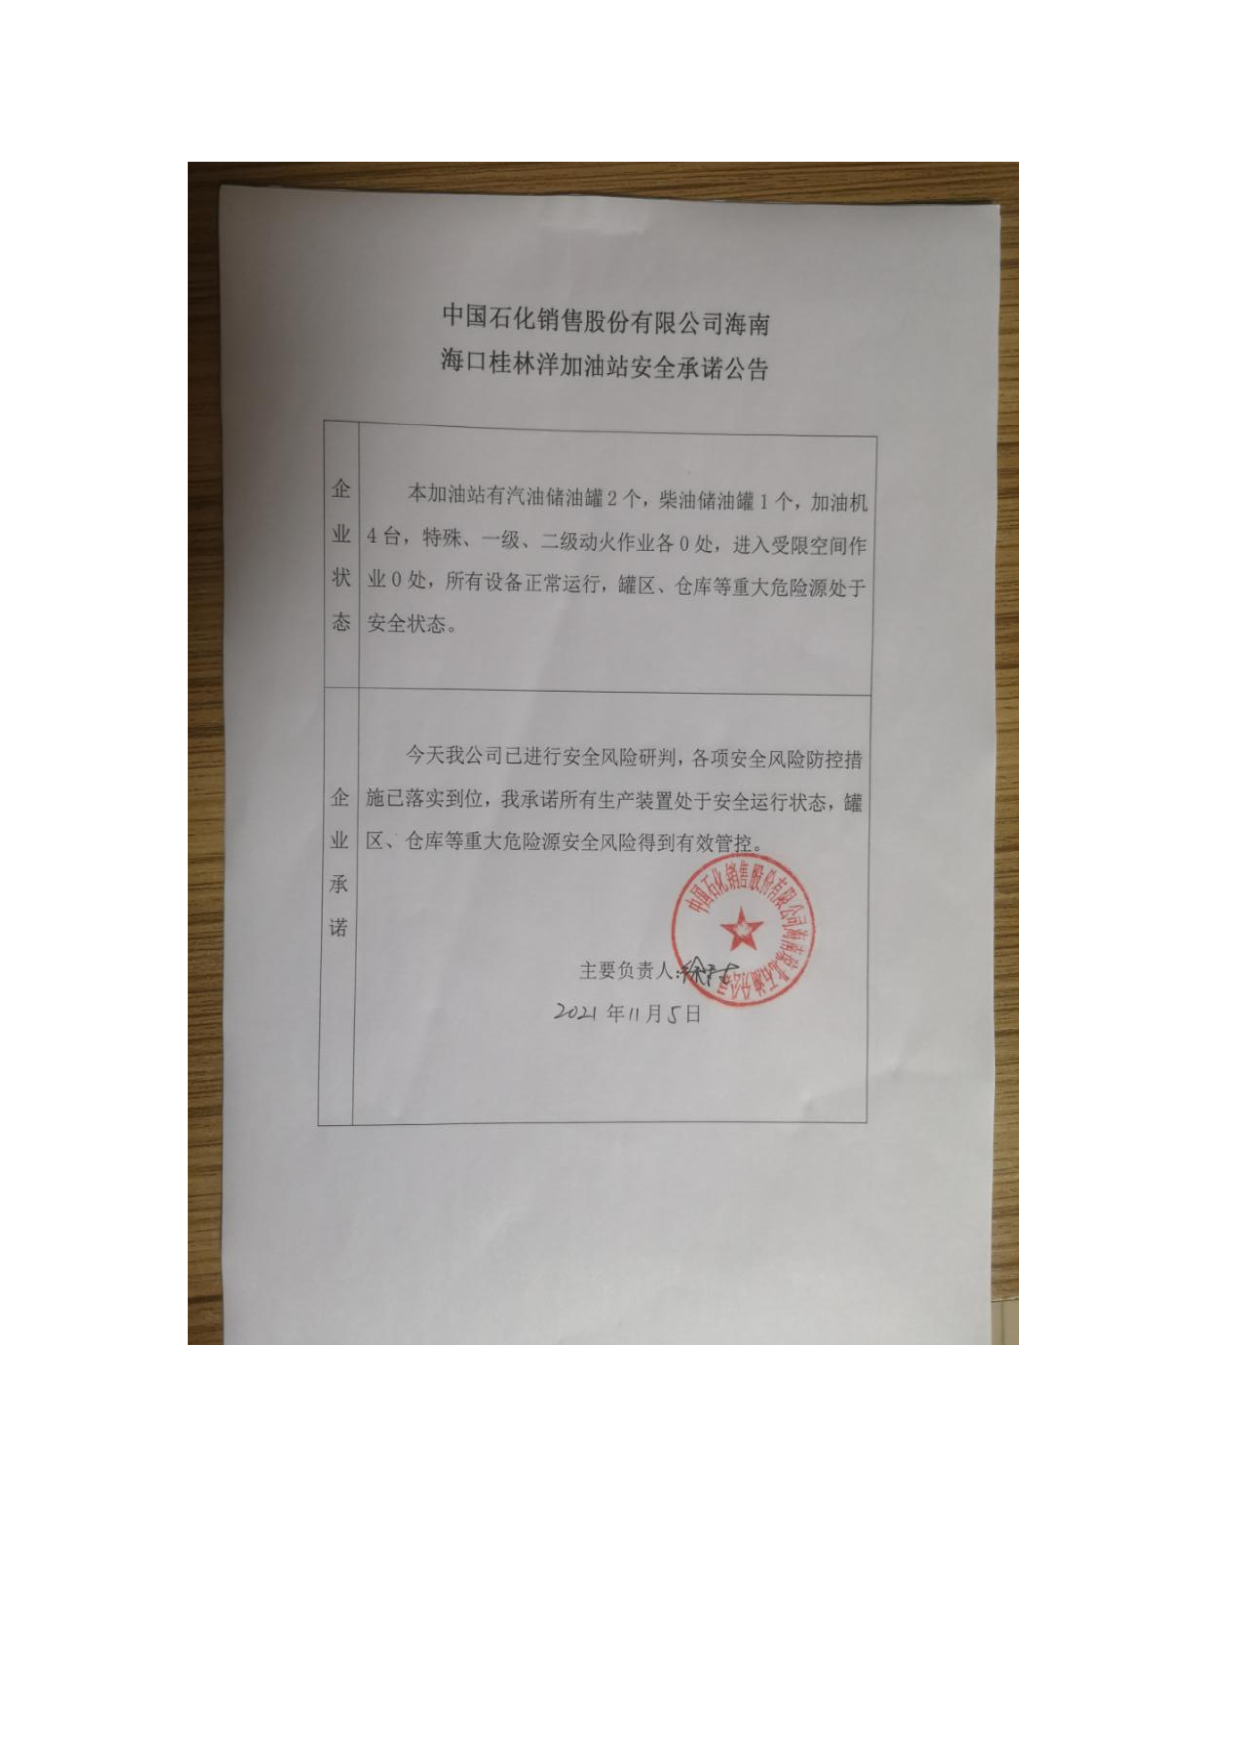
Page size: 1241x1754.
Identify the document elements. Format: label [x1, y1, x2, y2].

picture [188, 163, 1019, 1345]
